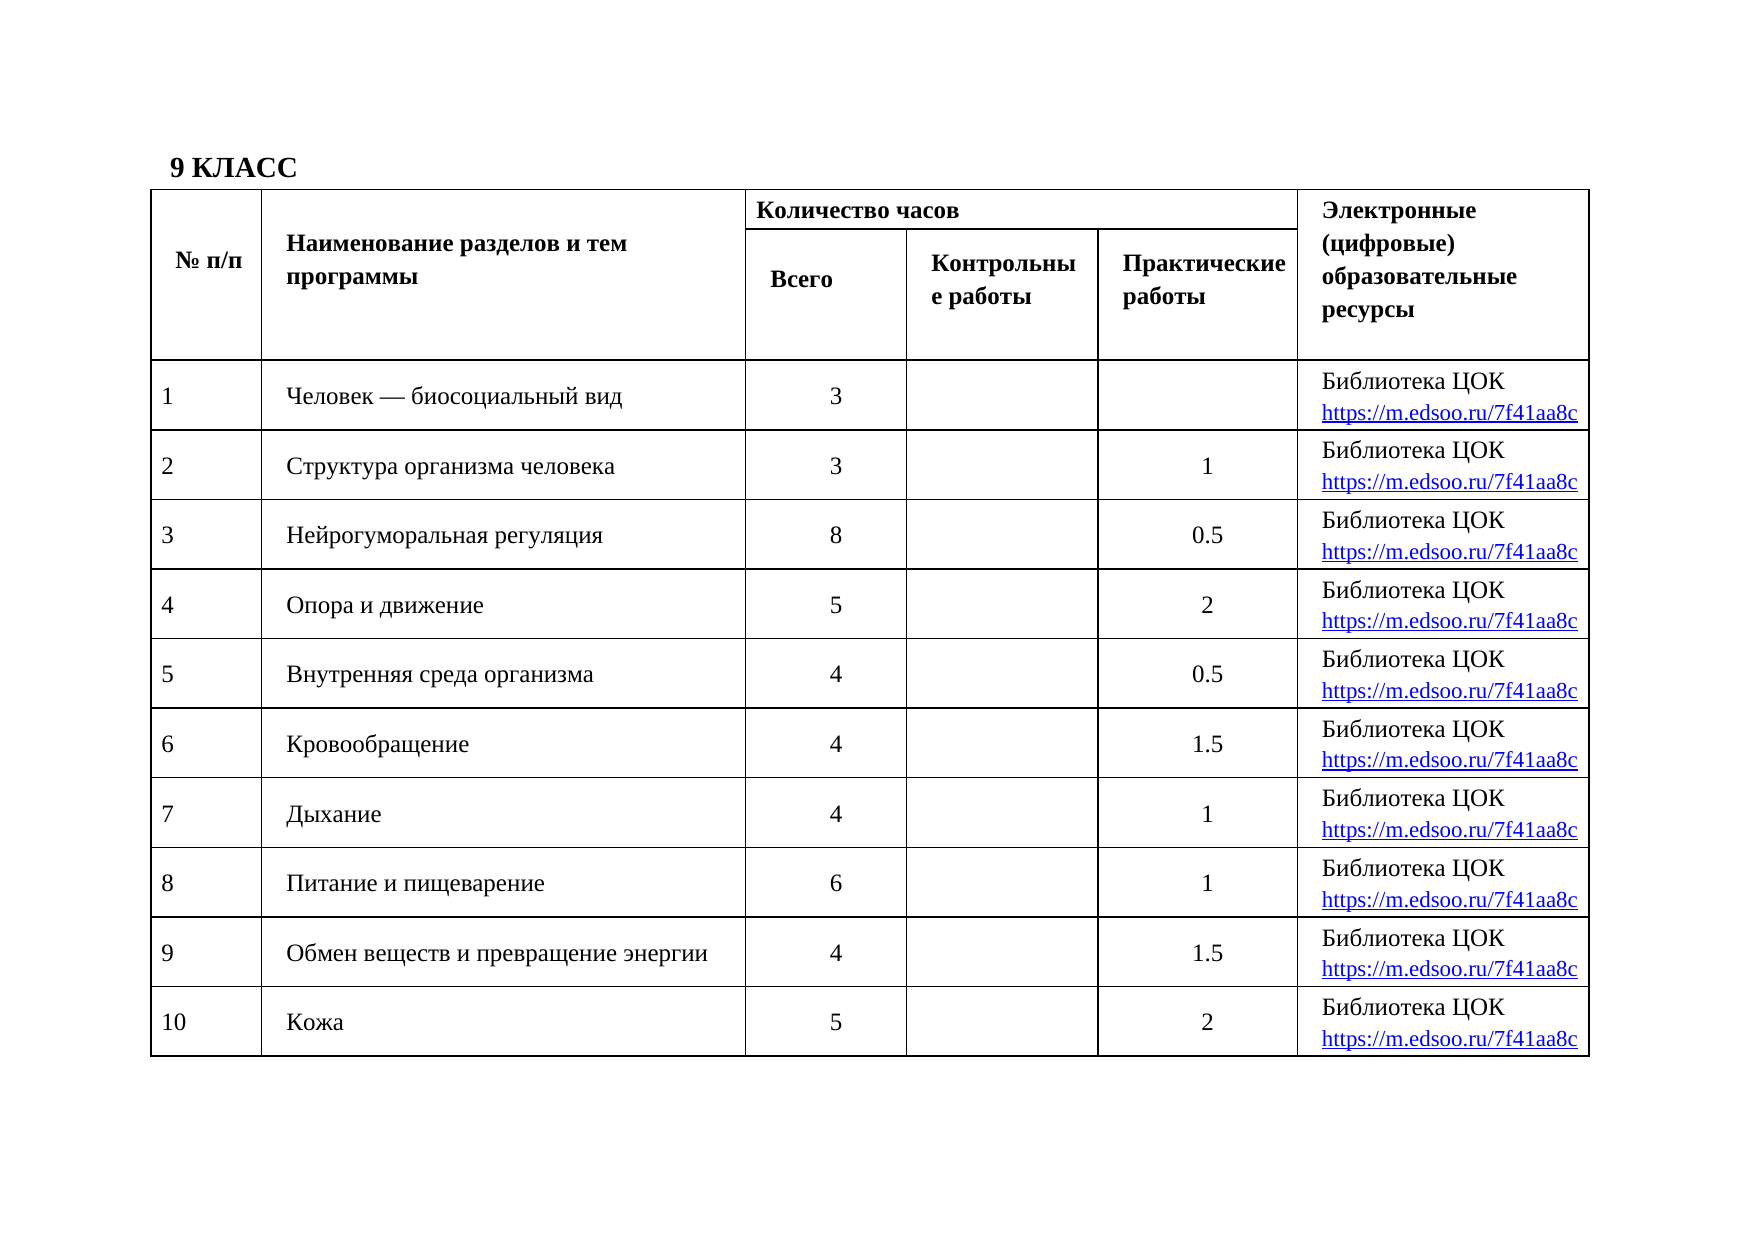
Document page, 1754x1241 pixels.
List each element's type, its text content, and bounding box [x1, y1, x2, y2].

table_cell 5 [746, 570, 906, 638]
table_cell Дыхание [262, 778, 745, 846]
table_cell [907, 778, 1097, 846]
table_cell 1 [1099, 848, 1297, 916]
table_cell Структура организма человека [262, 431, 745, 498]
table_cell 4 [746, 918, 906, 986]
table_cell 10 [152, 987, 261, 1055]
table_cell Нейрогуморальная регуляция [262, 500, 745, 568]
table_cell Библиотека ЦОК https://m.edsoo.ru/7f41aa8c [1298, 709, 1588, 777]
table_cell 3 [152, 500, 261, 568]
table_cell 4 [746, 709, 906, 777]
table_cell 4 [152, 570, 261, 638]
table_cell 1.5 [1099, 918, 1297, 986]
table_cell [1298, 987, 1588, 1055]
table_cell 1 [1099, 778, 1297, 846]
table_cell Библиотека ЦОК https://m.edsoo.ru/7f41aa8c [1298, 361, 1588, 429]
table_cell 3 [746, 431, 906, 498]
table_cell 9 [152, 918, 261, 986]
table_cell Библиотека ЦОК https://m.edsoo.ru/7f41aa8c [1298, 570, 1588, 638]
table_cell 2 [152, 431, 261, 498]
table_header Электронные (цифровые) образовательные ресурсы [1298, 190, 1588, 359]
table_cell Библиотека ЦОК https://m.edsoo.ru/7f41aa8c [1298, 778, 1588, 846]
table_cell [1298, 918, 1588, 986]
table_cell [907, 431, 1097, 498]
table_cell [907, 500, 1097, 568]
table_cell [907, 848, 1097, 916]
table_cell [907, 639, 1097, 707]
table_cell 0.5 [1099, 639, 1297, 707]
table_header Наименование разделов и тем программы [262, 190, 745, 359]
table_cell 1.5 [1099, 709, 1297, 777]
table_cell [907, 709, 1097, 777]
table_cell 3 [746, 361, 906, 429]
table_cell Обмен веществ и превращение энергии [262, 918, 745, 986]
table_cell Человек — биосоциальный вид [262, 361, 745, 429]
table_cell [907, 361, 1097, 429]
table_cell Библиотека ЦОК https://m.edsoo.ru/7f41aa8c [1298, 431, 1588, 498]
table_cell [1099, 361, 1297, 429]
table_cell 5 [746, 987, 906, 1055]
table_cell Практические работы [1099, 230, 1297, 359]
table_header № п/п [152, 190, 261, 359]
table_cell Внутренняя среда организма [262, 639, 745, 707]
table_header Количество часов [746, 190, 1297, 228]
table_cell 0.5 [1099, 500, 1297, 568]
table_cell 2 [1099, 570, 1297, 638]
table_cell 8 [152, 848, 261, 916]
table_cell 4 [746, 778, 906, 846]
table_cell Контрольные работы [907, 230, 1097, 359]
table_cell 1 [152, 361, 261, 429]
table_cell Библиотека ЦОК https://m.edsoo.ru/7f41aa8c [1298, 639, 1588, 707]
table_cell Всего [746, 230, 906, 359]
table_cell 6 [152, 709, 261, 777]
table_cell Опора и движение [262, 570, 745, 638]
table_cell Кровообращение [262, 709, 745, 777]
table_cell 6 [746, 848, 906, 916]
table_cell Библиотека ЦОК https://m.edsoo.ru/7f41aa8c [1298, 500, 1588, 568]
table_cell 7 [152, 778, 261, 846]
table_cell [907, 987, 1097, 1055]
table_cell 8 [746, 500, 906, 568]
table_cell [1298, 848, 1588, 916]
table_cell [907, 918, 1097, 986]
table_cell Кожа [262, 987, 745, 1055]
table_cell 1 [1099, 431, 1297, 498]
table_cell 2 [1099, 987, 1297, 1055]
table_cell [907, 570, 1097, 638]
table_cell 5 [152, 639, 261, 707]
table_cell 4 [746, 639, 906, 707]
table_cell Питание и пищеварение [262, 848, 745, 916]
text 9 КЛАСС [162, 150, 1604, 183]
